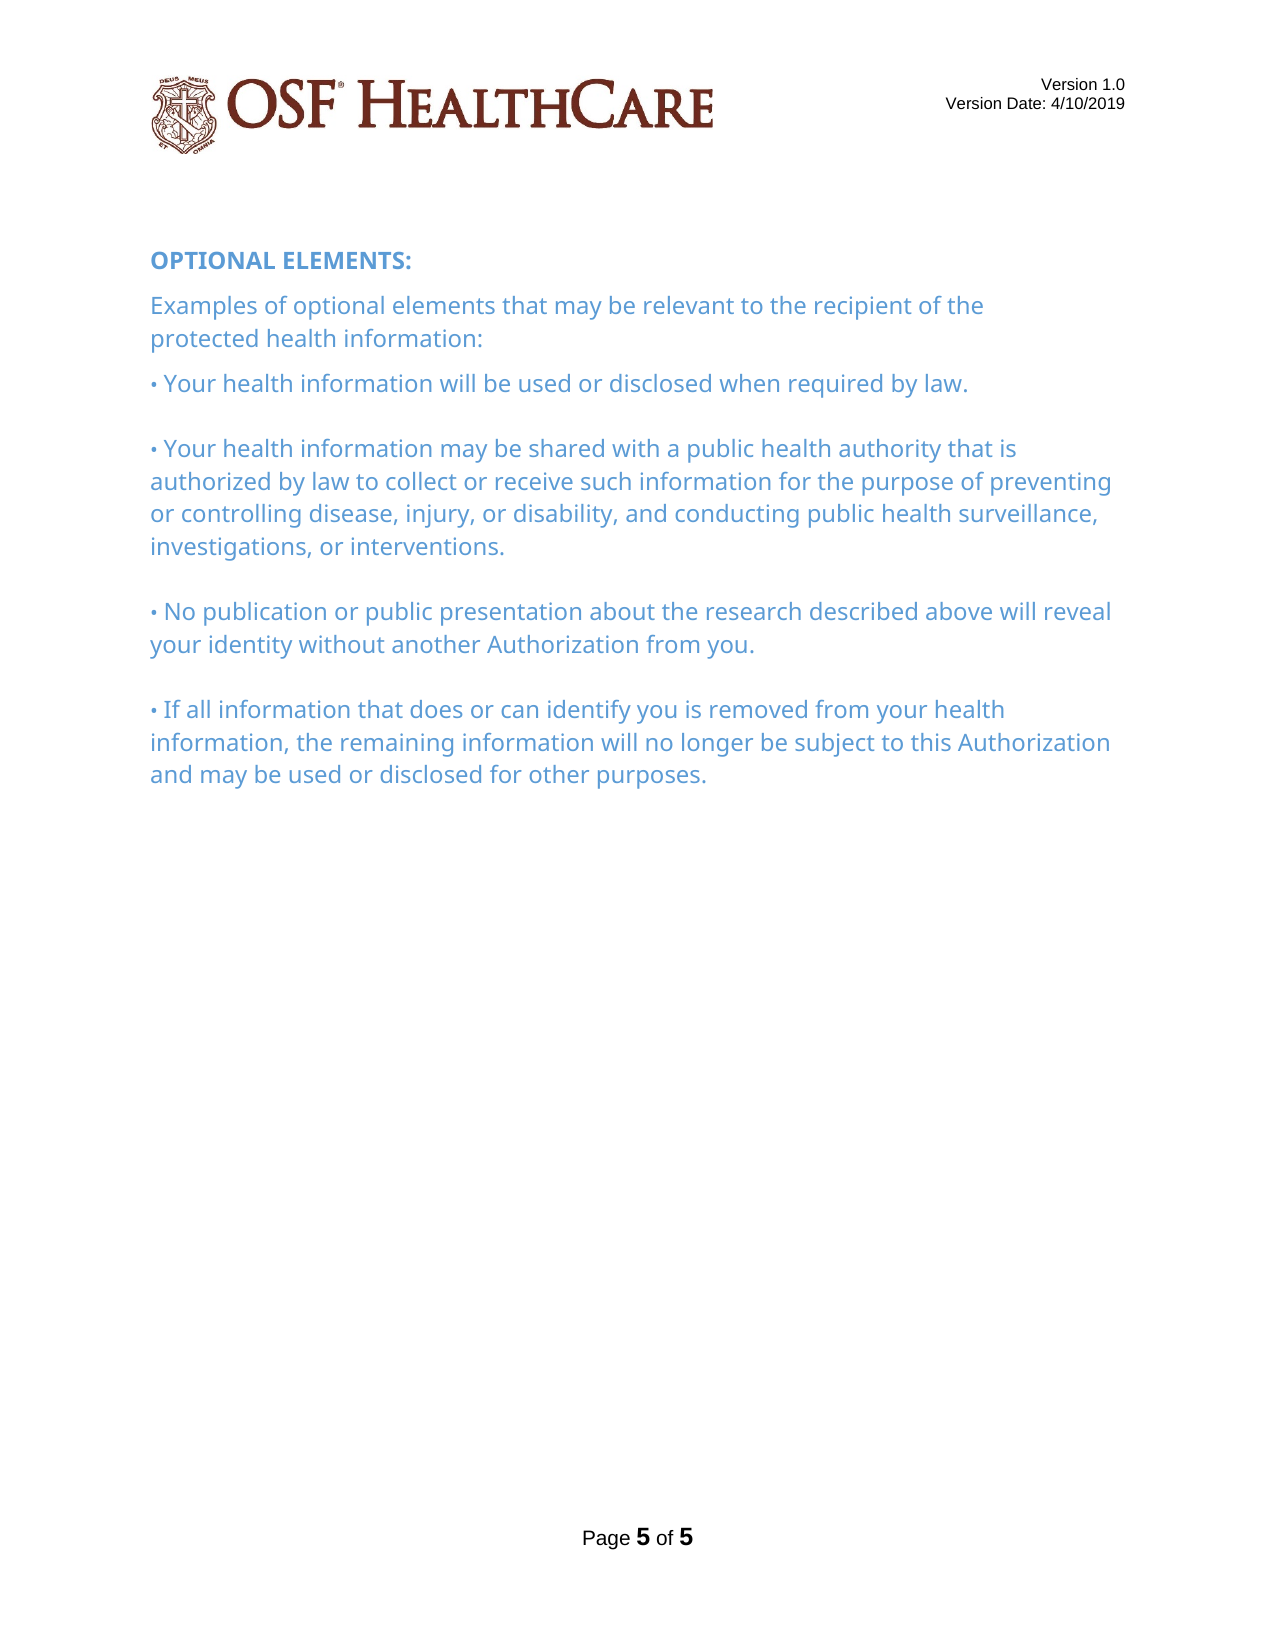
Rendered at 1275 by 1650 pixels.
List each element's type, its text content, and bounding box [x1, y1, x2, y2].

text • Your health information will be used or disclosed when required by law. [150, 367, 1125, 399]
text • Your health information may be shared with a public health authority that is authorized by law to collect or receive such information for the purpose of preventing or controlling disease, injury, or disability, and conducting public health surveillance, investigations, or interventions. [150, 432, 1125, 562]
picture [150, 75, 713, 153]
text • If all information that does or can identify you is removed from your health information, the remaining information will no longer be subject to this Authorization and may be used or disclosed for other purposes. [150, 693, 1125, 791]
text Examples of optional elements that may be relevant to the recipient of the protected health information: [150, 289, 1088, 354]
text • No publication or public presentation about the research described above will reveal your identity without another Authorization from you. [150, 595, 1125, 660]
text OPTIONAL ELEMENTS: [150, 244, 1125, 276]
